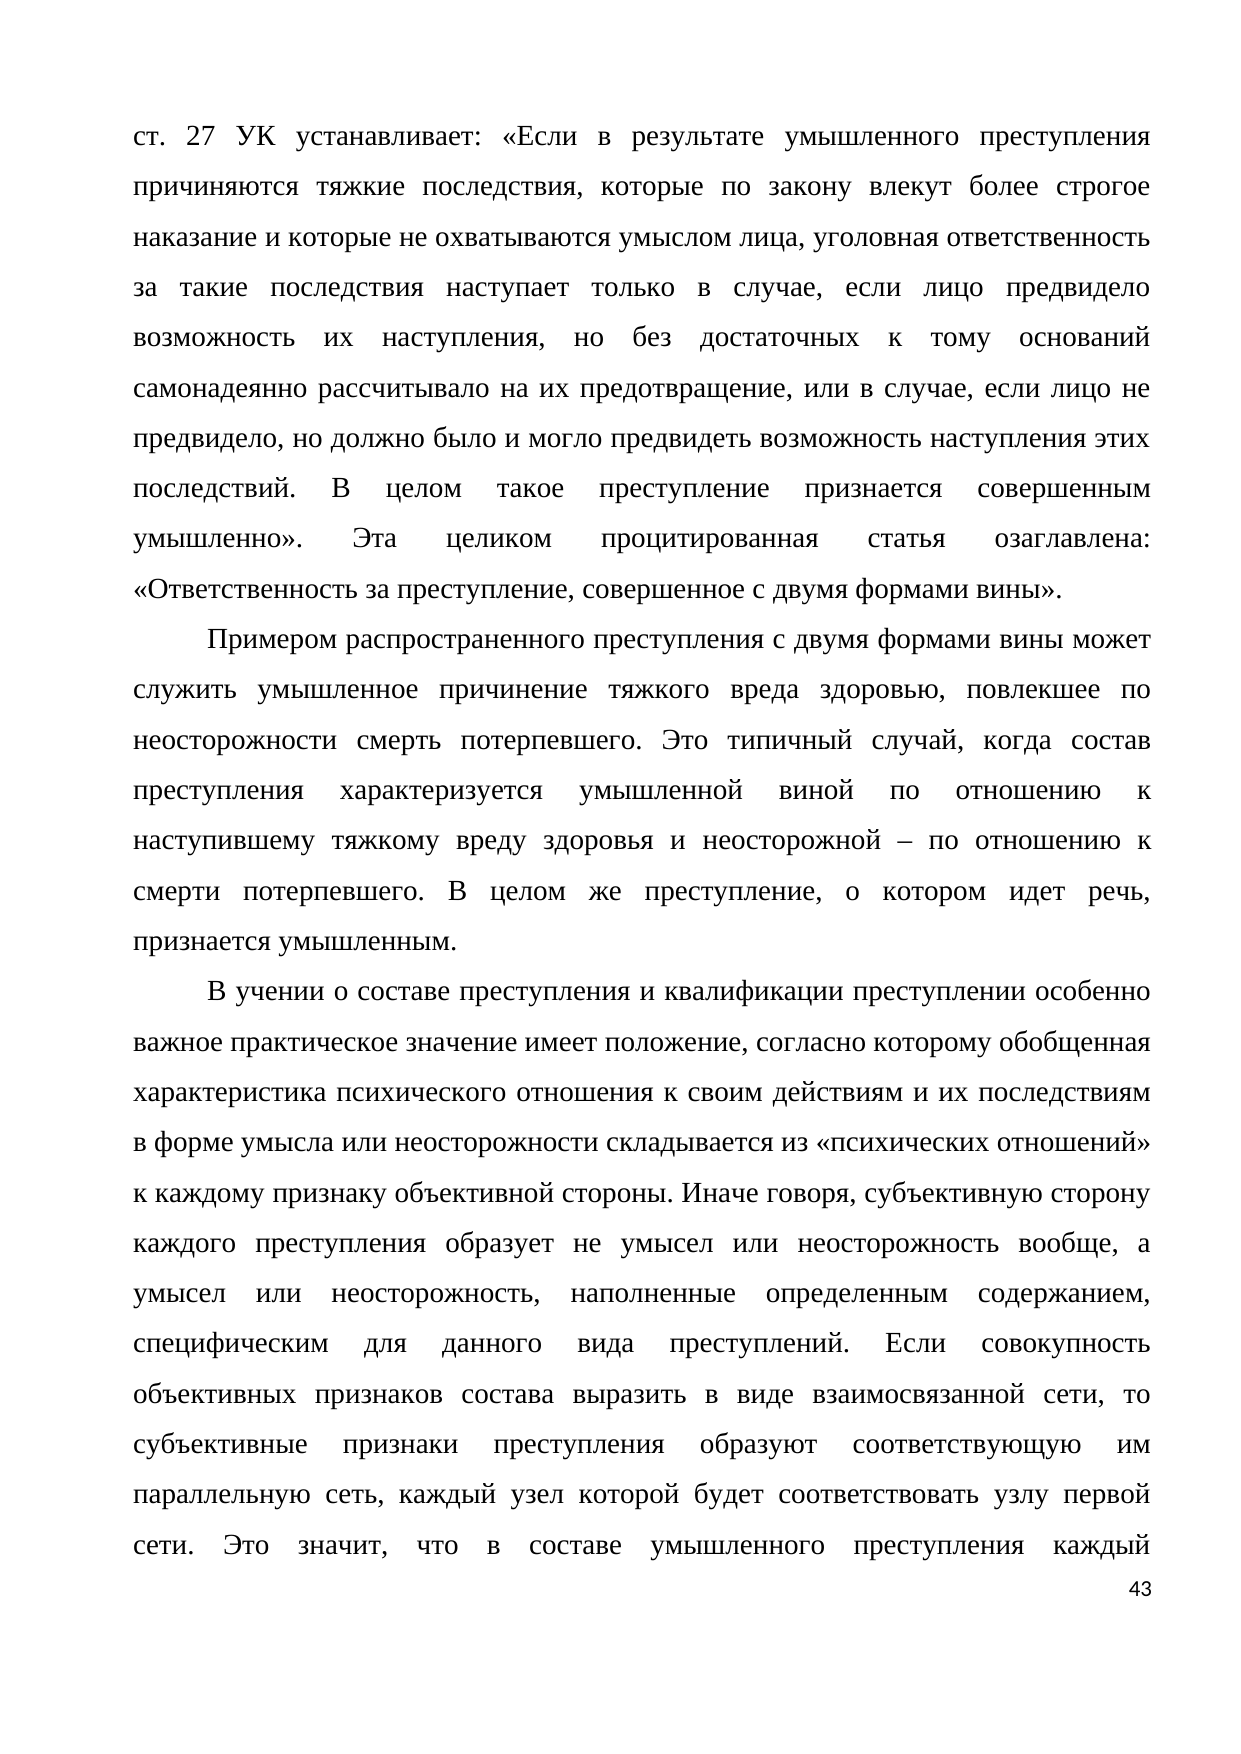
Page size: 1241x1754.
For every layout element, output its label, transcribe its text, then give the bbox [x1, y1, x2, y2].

text Примером распространенного преступления с двумя формами вины может служить умышленное причинение тяжкого вреда здоровью, повлекшее по неосторожности смерть потерпевшего. Это типичный случай, когда состав преступления характеризуется умышленной виной по отношению к наступившему тяжкому вреду здоровья и неосторожной – по отношению к смерти потерпевшего. В целом же преступление, о котором идет речь, признается умышленным. [133, 621, 1152, 957]
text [133, 973, 1152, 1560]
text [133, 118, 1152, 604]
